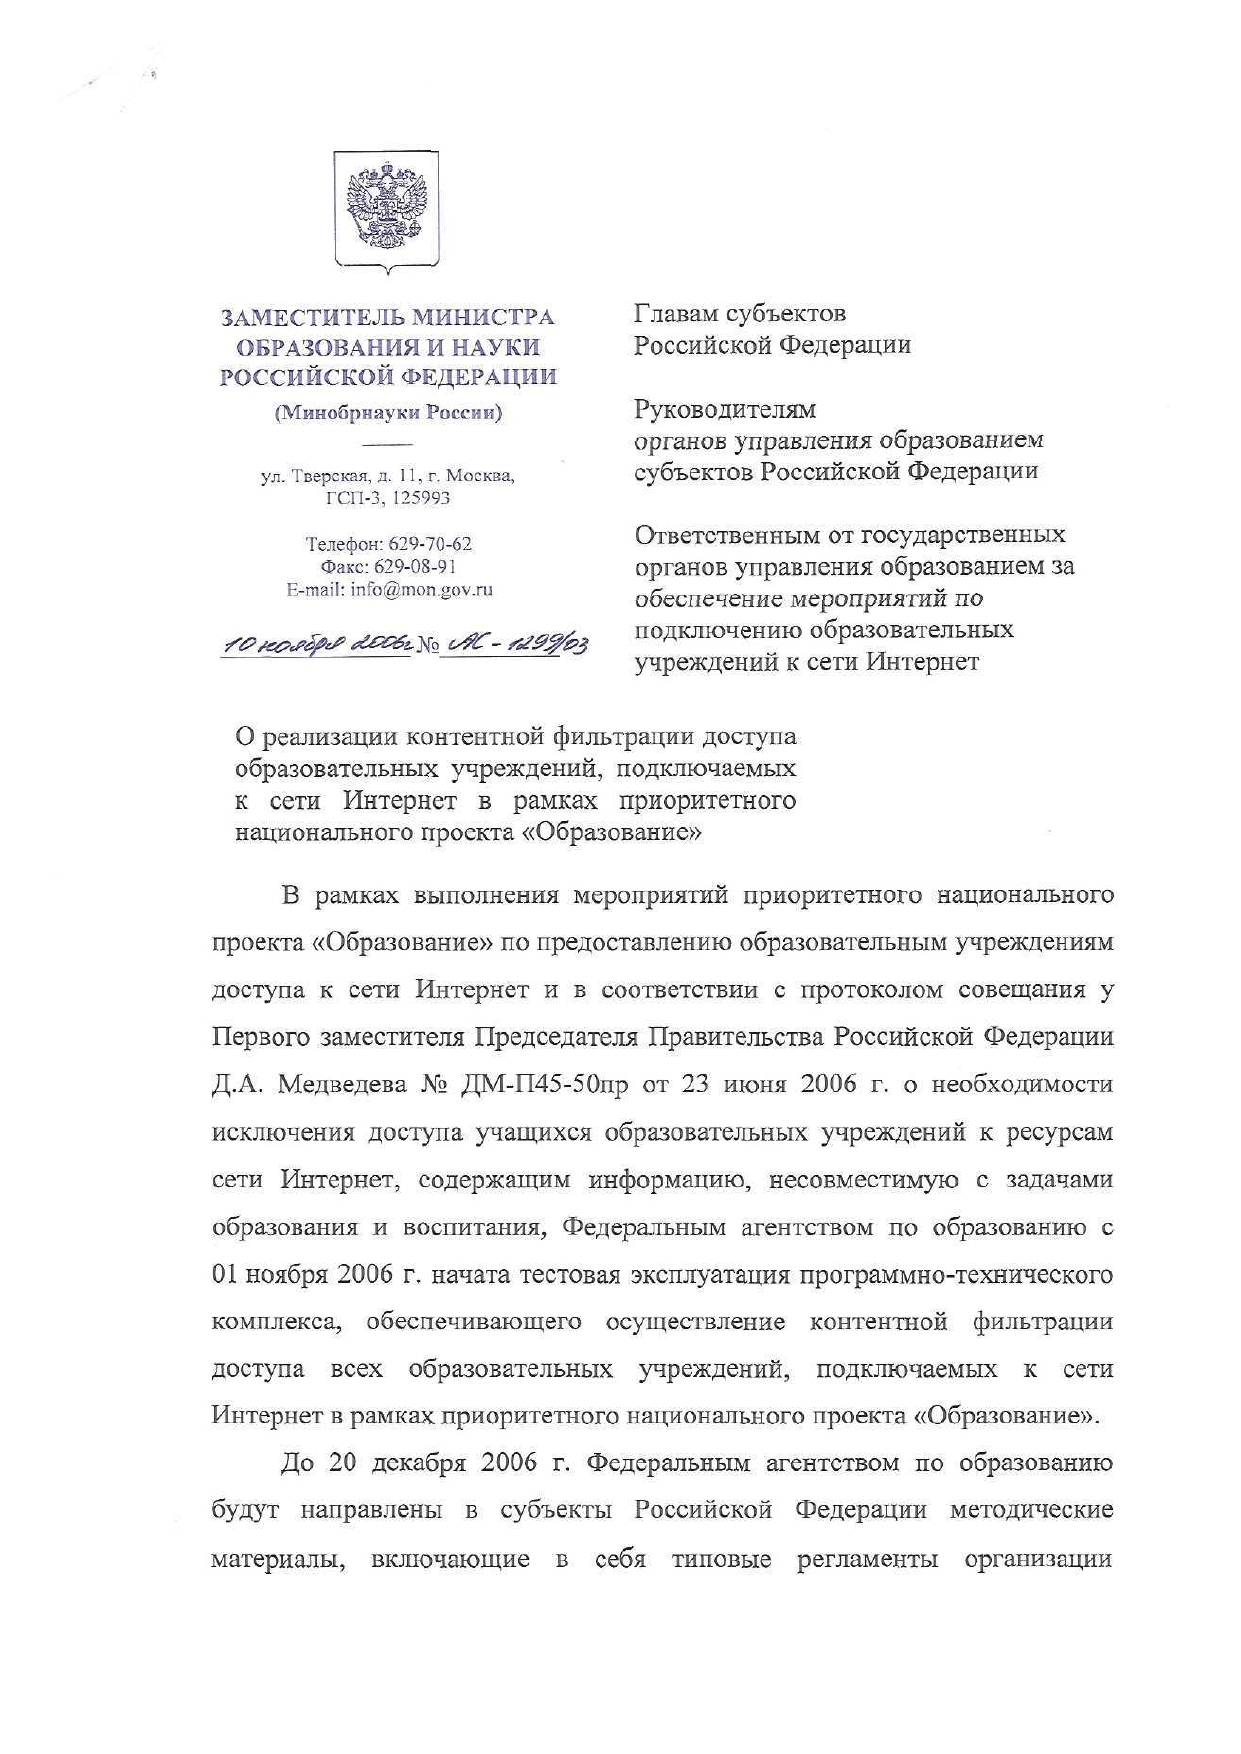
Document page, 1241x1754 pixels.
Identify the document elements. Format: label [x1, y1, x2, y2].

picture [29, 44, 1241, 1620]
